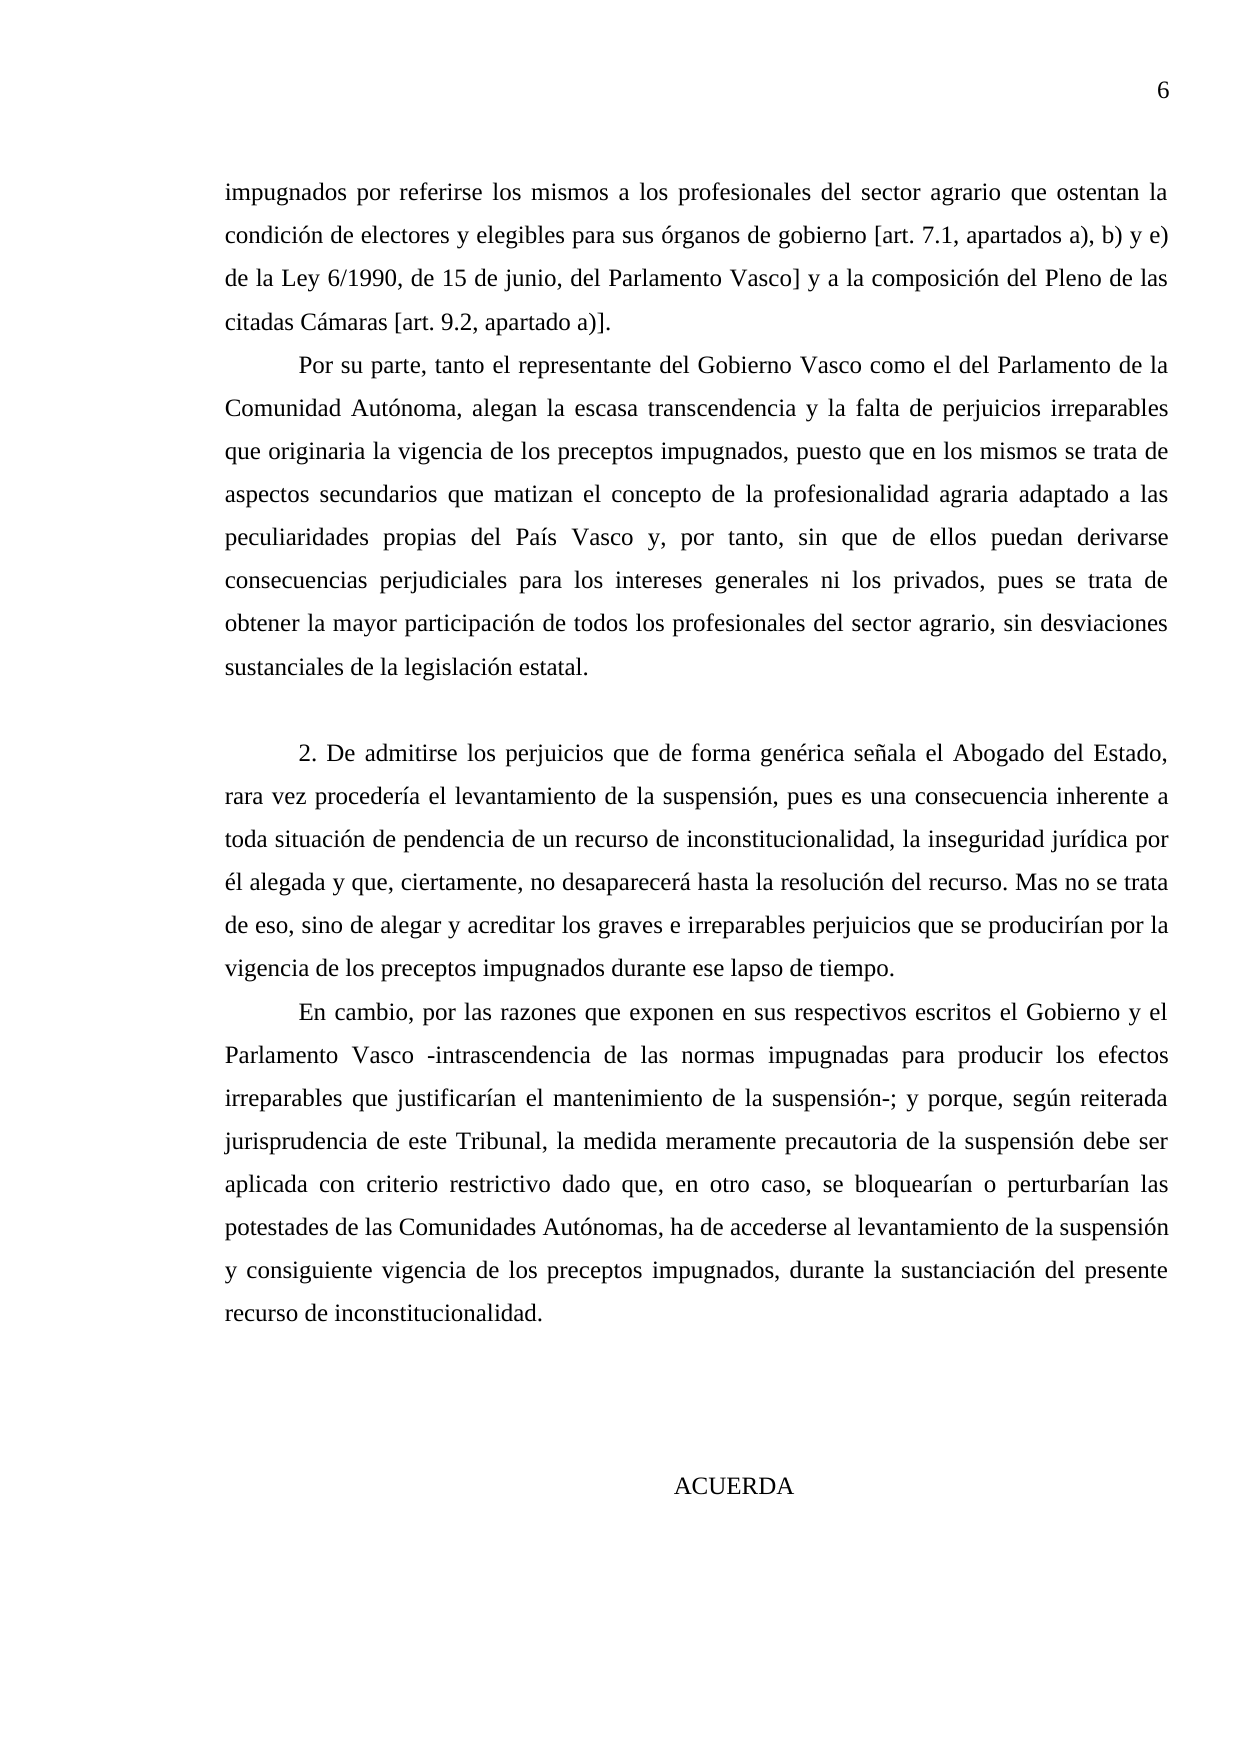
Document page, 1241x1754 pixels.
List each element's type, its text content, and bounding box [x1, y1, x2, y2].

text En cambio, por las razones que exponen en sus respectivos escritos el Gobierno y el Parlamento Vasco -intrascendencia de las normas impugnadas para producir los efectos irreparables que justificarían el mantenimiento de la suspensión-; y porque, según reiterada jurisprudencia de este Tribunal, la medida meramente precautoria de la suspensión debe ser aplicada con criterio restrictivo dado que, en otro caso, se bloquearían o perturbarían las potestades de las Comunidades Autónomas, ha de accederse al levantamiento de la suspensión y consiguiente vigencia de los preceptos impugnados, durante la sustanciación del presente recurso de inconstitucionalidad. [224, 997, 1169, 1327]
text ACUERDA [224, 1471, 1169, 1500]
text Por su parte, tanto el representante del Gobierno Vasco como el del Parlamento de la Comunidad Autónoma, alegan la escasa transcendencia y la falta de perjuicios irreparables que originaria la vigencia de los preceptos impugnados, puesto que en los mismos se trata de aspectos secundarios que matizan el concepto de la profesionalidad agraria adaptado a las peculiaridades propias del País Vasco y, por tanto, sin que de ellos puedan derivarse consecuencias perjudiciales para los intereses generales ni los privados, pues se trata de obtener la mayor participación de todos los profesionales del sector agrario, sin desviaciones sustanciales de la legislación estatal. [224, 350, 1169, 680]
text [224, 177, 1169, 335]
text 2. De admitirse los perjuicios que de forma genérica señala el Abogado del Estado, rara vez procedería el levantamiento de la suspensión, pues es una consecuencia inherente a toda situación de pendencia de un recurso de inconstitucionalidad, la inseguridad jurídica por él alegada y que, ciertamente, no desaparecerá hasta la resolución del recurso. Mas no se trata de eso, sino de alegar y acreditar los graves e irreparables perjuicios que se producirían por la vigencia de los preceptos impugnados durante ese lapso de tiempo. [224, 738, 1169, 982]
